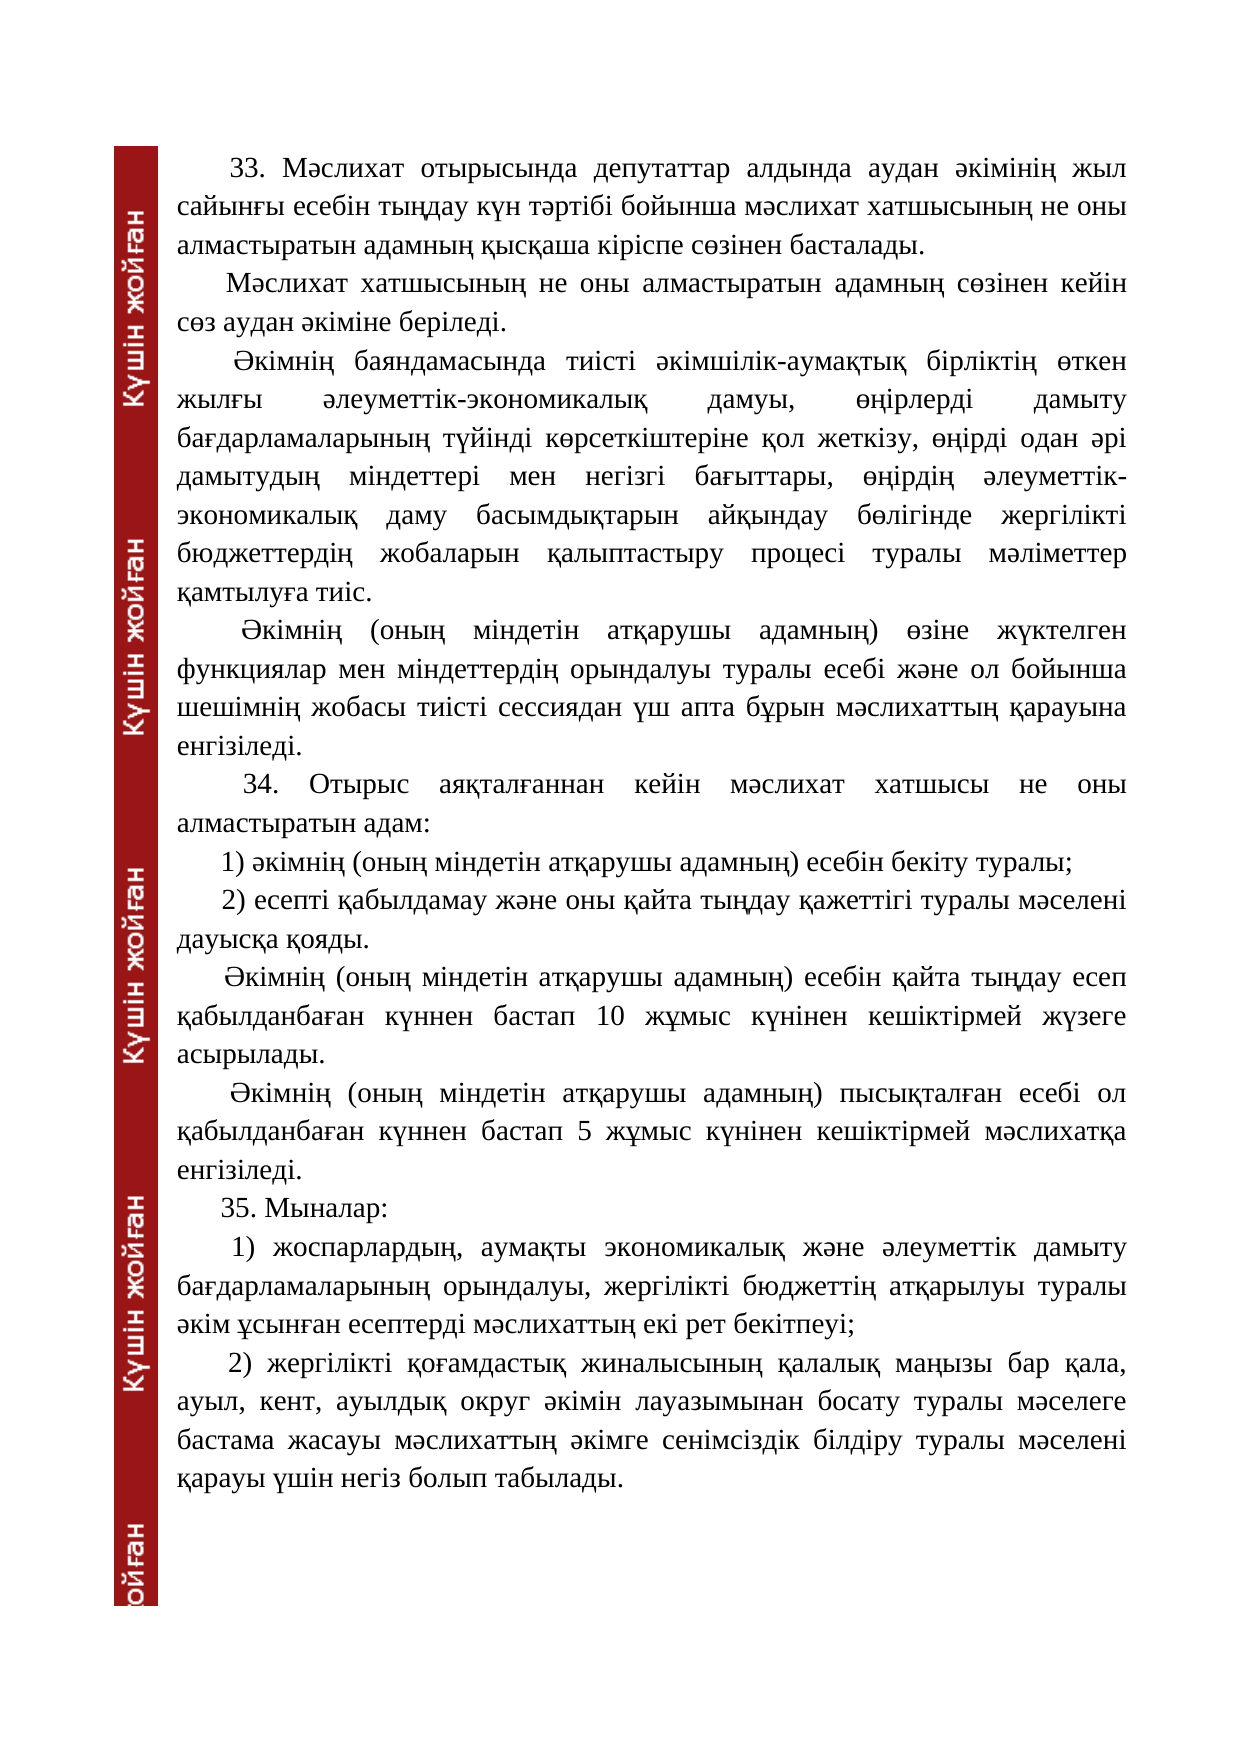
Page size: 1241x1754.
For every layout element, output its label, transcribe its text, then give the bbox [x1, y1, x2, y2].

text 2) жергілікті қоғамдастық жиналысының қалалық маңызы бар қала, ауыл, кент, ауылдық округ әкімін лауазымынан босату туралы мәселеге бастама жасауы мәслихаттың әкімге сенімсіздік білдіру туралы мәселені қарауы үшін негіз болып табылады. [112, 1345, 1128, 1494]
picture [114, 1340, 158, 1345]
picture [114, 1494, 158, 1606]
picture [114, 877, 158, 882]
text 2) есепті қабылдамау және оны қайта тыңдау қажеттігі туралы мәселені дауысқа қояды. [112, 882, 1128, 954]
text Әкімнің баяндамасында тиісті әкімшілік-аумақтық бірліктің өткен жылғы әлеуметтік-экономикалық дамуы, өңірлерді дамыту бағдарламаларының түйінді көрсеткіштеріне қол жеткізу, өңірді одан әрі дамытудың міндеттері мен негізгі бағыттары, өңірдің әлеуметтік-экономикалық даму басымдықтарын айқындау бөлігінде жергілікті бюджеттердің жобаларын қалыптастыру процесі туралы мәліметтер қамтылуға тиіс. [112, 343, 1128, 607]
picture [114, 338, 158, 343]
picture [114, 261, 158, 266]
picture [114, 1224, 158, 1229]
picture [114, 1186, 158, 1191]
text Әкімнің (оның міндетін атқарушы адамның) есебін қайта тыңдау есеп қабылданбаған күннен бастап 10 жұмыс күнінен кешіктірмей жүзеге асырылады. [112, 959, 1128, 1070]
text Әкімнің (оның міндетін атқарушы адамның) өзіне жүктелген функциялар мен міндеттердің орындалуы туралы есебі және ол бойынша шешімнің жобасы тиісті сессиядан үш апта бұрын мәслихаттың қарауына енгізіледі. [112, 612, 1128, 762]
text 35. Мыналар: [112, 1191, 1128, 1224]
text 1) жоспарлардың, аумақты экономикалық және әлеуметтік дамыту бағдарламаларының орындалуы, жергілікті бюджеттің атқарылуы туралы әкім ұсынған есептерді мәслихаттың екі рет бекітпеуі; [112, 1229, 1128, 1340]
picture [114, 839, 158, 844]
text 34. Отырыс аяқталғаннан кейін мәслихат хатшысы не оны алмастыратын адам: [112, 767, 1128, 839]
text 1) әкімнің (оның міндетін атқарушы адамның) есебін бекіту туралы; [112, 844, 1128, 877]
picture [114, 1070, 158, 1075]
text Мәслихат хатшысының не оны алмастыратын адамның сөзінен кейін сөз аудан әкіміне беріледі. [112, 266, 1128, 338]
picture [114, 146, 158, 150]
picture [114, 762, 158, 767]
picture [114, 607, 158, 612]
picture [114, 954, 158, 959]
text Әкімнің (оның міндетін атқарушы адамның) пысықталған есебі ол қабылданбаған күннен бастап 5 жұмыс күнінен кешіктірмей мәслихатқа енгізіледі. [112, 1075, 1128, 1186]
text 33. Мәслихат отырысында депутаттар алдында аудан әкімінің жыл сайынғы есебін тыңдау күн тәртібі бойынша мәслихат хатшысының не оны алмастыратын адамның қысқаша кіріспе сөзінен басталады. [112, 150, 1128, 261]
